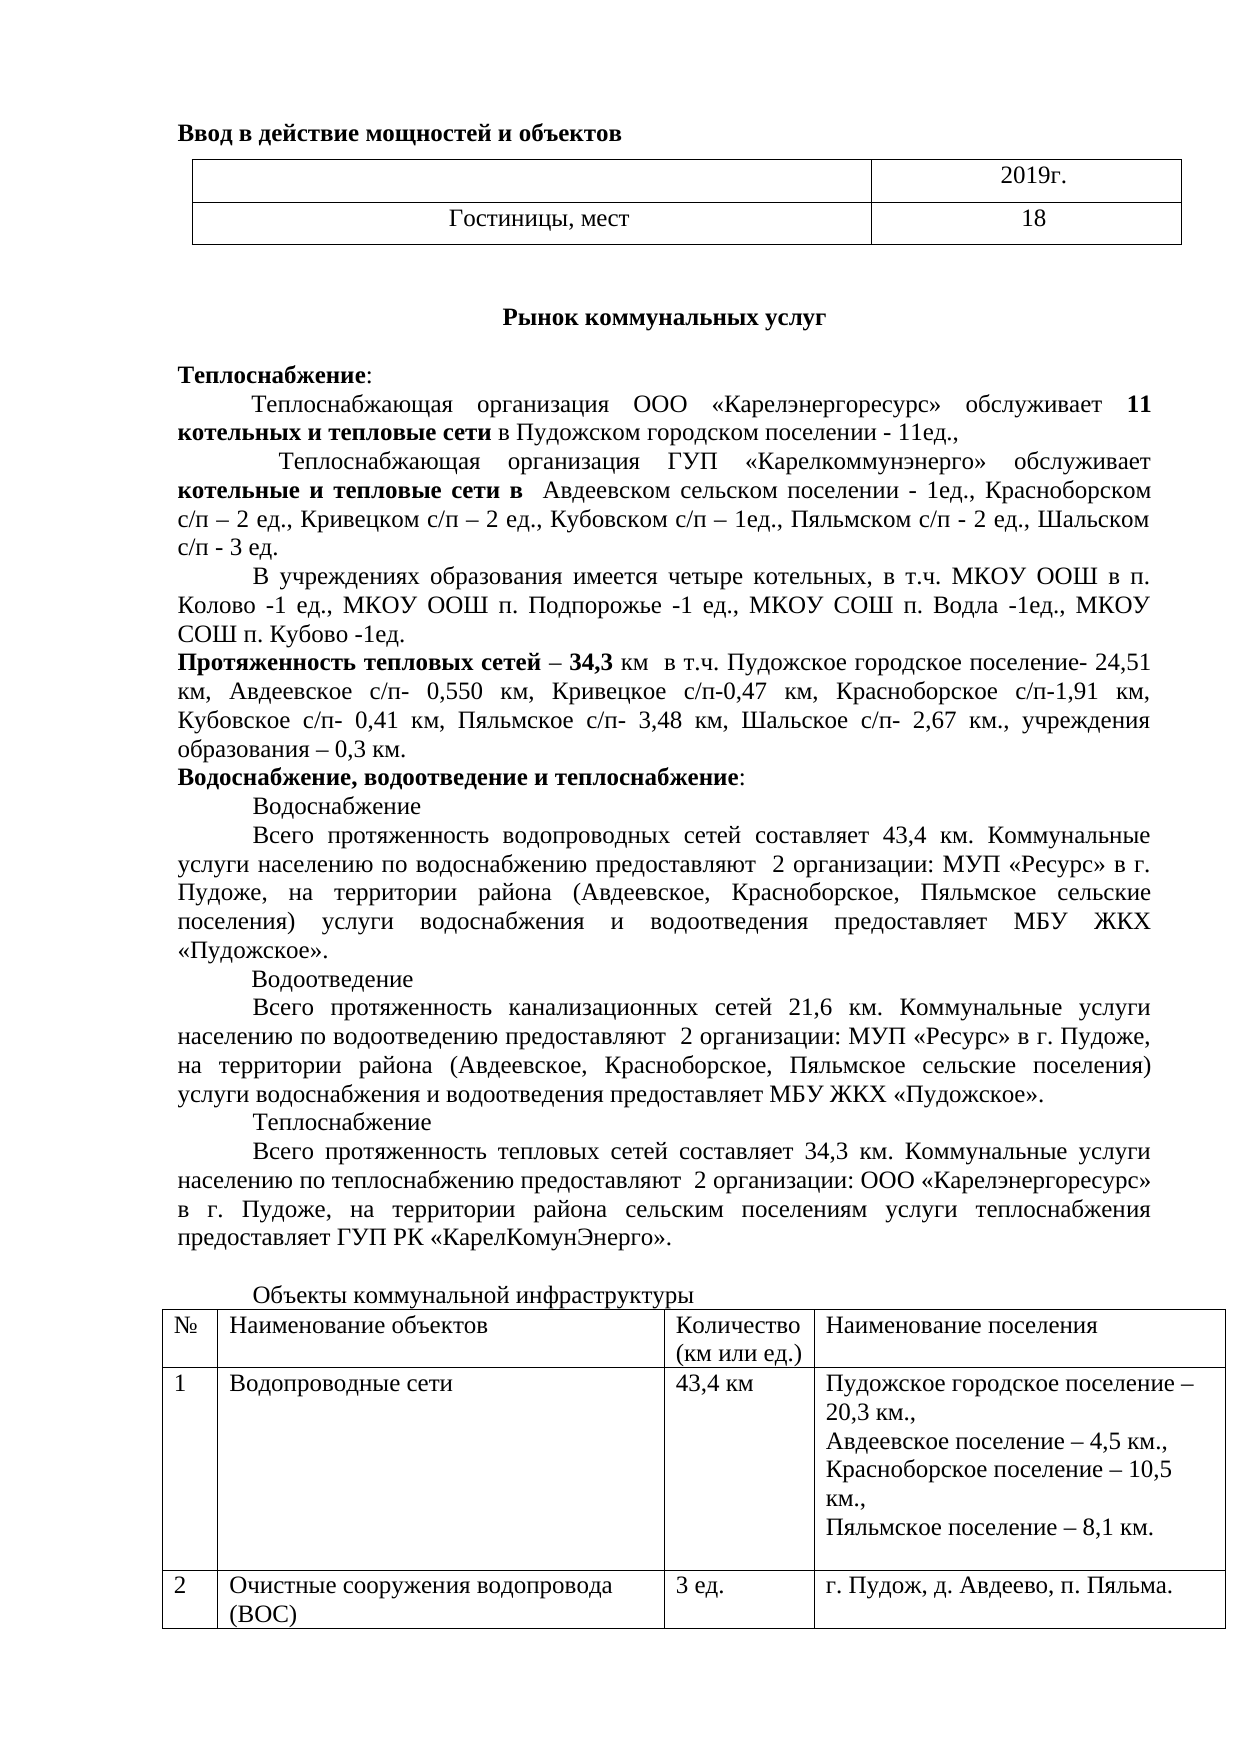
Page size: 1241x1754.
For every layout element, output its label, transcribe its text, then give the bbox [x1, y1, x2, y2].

text Всего протяженность канализационных сетей 21,6 км. Коммунальные услуги населению по водоотведению предоставляют 2 организации: МУП «Ресурс» в г. Пудоже, на территории района (Авдеевское, Красноборское, Пяльмское сельские поселения) услуги водоснабжения и водоотведения предоставляет МБУ ЖКХ «Пудожское». [177, 992, 1152, 1107]
table_header Наименование поселения [815, 1310, 1225, 1367]
table_cell Очистные сооружения водопровода (ВОС) [218, 1571, 664, 1628]
table_cell 3 ед. [665, 1571, 814, 1628]
text Водоотведение [177, 964, 1152, 992]
table_header 2019г. [872, 160, 1181, 202]
table_header [193, 160, 871, 202]
table_cell Гостиницы, мест [193, 203, 871, 244]
table_cell Водопроводные сети [218, 1368, 664, 1569]
text Водоснабжение [177, 791, 1152, 820]
text Ввод в действие мощностей и объектов [177, 118, 1152, 147]
text Теплоснабжающая организация ГУП «Карелкоммунэнерго» обслуживает котельные и тепловые сети в Авдеевском сельском поселении - 1ед., Красноборском с/п – 2 ед., Кривецком с/п – 2 ед., Кубовском с/п – 1ед., Пяльмском с/п - 2 ед., Шальском с/п - 3 ед. [177, 446, 1152, 561]
text Водоснабжение, водоотведение и теплоснабжение: [177, 762, 1152, 791]
table_header Наименование объектов [218, 1310, 664, 1367]
text Теплоснабжающая организация ООО «Карелэнергоресурс» обслуживает 11 котельных и тепловые сети в Пудожском городском поселении - 11ед., [177, 389, 1152, 446]
table_cell 18 [872, 203, 1181, 244]
text Всего протяженность водопроводных сетей составляет . Коммунальные услуги населению по водоснабжению предоставляют 2 организации: МУП «Ресурс» в г. Пудоже, на территории района (Авдеевское, Красноборское, Пяльмское сельские поселения) услуги водоснабжения и водоотведения предоставляет МБУ ЖКХ «Пудожское». [177, 820, 1152, 964]
table_cell г. Пудож, д. Авдеево, п. Пяльма. [815, 1571, 1225, 1628]
text Протяженность тепловых сетей – в т.ч. Пудожское городское поселение- , Авдеевское с/п- , Кривецкое с/п-, Красноборское с/п-, Кубовское с/п- , Пяльмское с/п- , Шальское с/п- ., учреждения образования – . [177, 647, 1152, 762]
table_cell 1 [163, 1368, 217, 1569]
table_cell 2 [163, 1571, 217, 1628]
text Объекты коммунальной инфраструктуры [177, 1280, 1152, 1309]
table_header Количество (км или ед.) [665, 1310, 814, 1367]
text Теплоснабжение [177, 1107, 1152, 1136]
table_cell [665, 1368, 814, 1569]
text Рынок коммунальных услуг [177, 302, 1152, 331]
table_header № [163, 1310, 217, 1367]
text В учреждениях образования имеется четыре котельных, в т.ч. МКОУ ООШ в п. Колово -1 ед., МКОУ ООШ п. Подпорожье -1 ед., МКОУ СОШ п. Водла -1ед., МКОУ СОШ п. Кубово -1ед. [177, 561, 1152, 647]
table_cell Пудожское городское поселение – ., Авдеевское поселение – ., Красноборское поселение – ., Пяльмское поселение – . [815, 1368, 1225, 1569]
text Теплоснабжение: [177, 360, 1152, 389]
text Всего протяженность тепловых сетей составляет 34,3 км. Коммунальные услуги населению по теплоснабжению предоставляют 2 организации: ООО «Карелэнергоресурс» в г. Пудоже, на территории района сельским поселениям услуги теплоснабжения предоставляет ГУП РК «КарелКомунЭнерго». [177, 1136, 1152, 1251]
